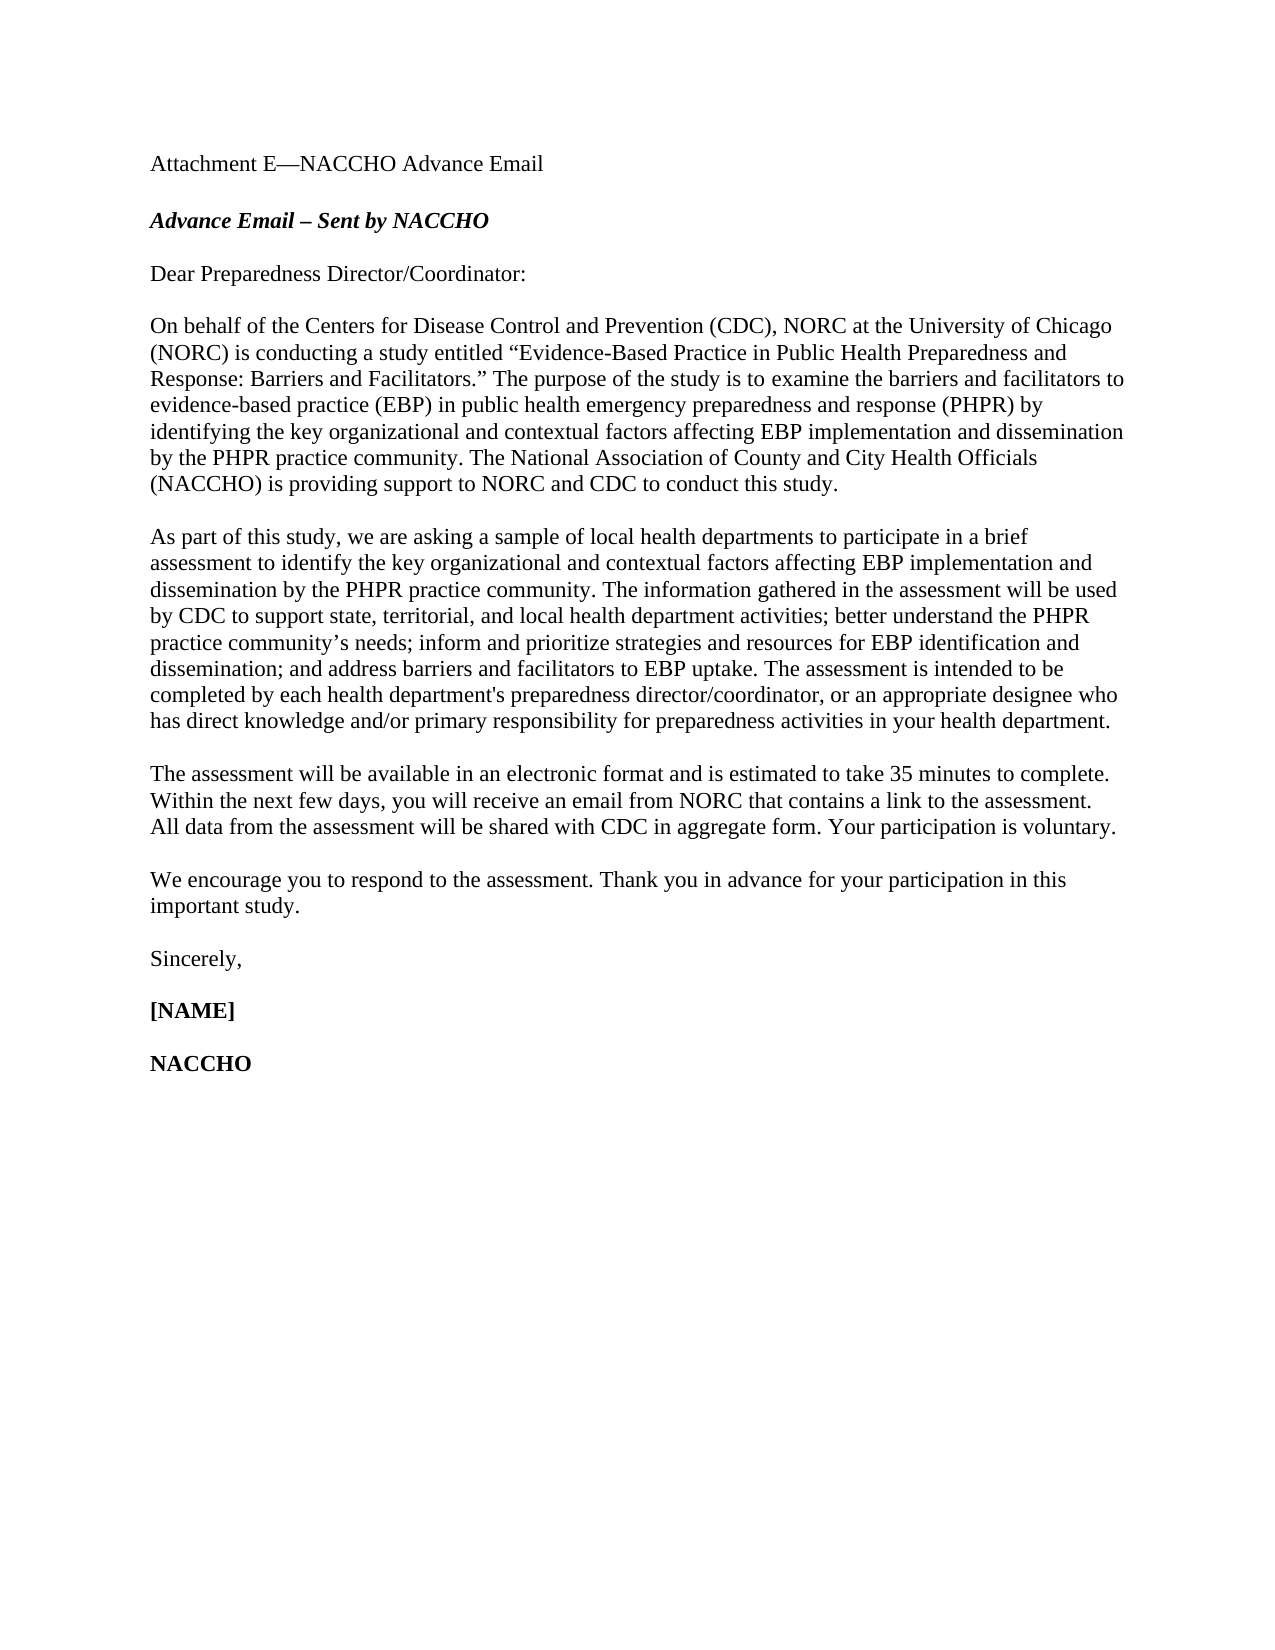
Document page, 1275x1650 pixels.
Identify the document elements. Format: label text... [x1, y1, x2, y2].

text On behalf of the Centers for Disease Control and Prevention (CDC), NORC at the University of Chicago (NORC) is conducting a study entitled “Evidence-Based Practice in Public Health Preparedness and Response: Barriers and Facilitators.” The purpose of the study is to examine the barriers and facilitators to evidence-based practice (EBP) in public health emergency preparedness and response (PHPR) by identifying the key organizational and contextual factors affecting EBP implementation and dissemination by the PHPR practice community. The National Association of County and City Health Officials (NACCHO) is providing support to NORC and CDC to conduct this study. [150, 312, 1125, 497]
text As part of this study, we are asking a sample of local health departments to participate in a brief assessment to identify the key organizational and contextual factors affecting EBP implementation and dissemination by the PHPR practice community. The information gathered in the assessment will be used by CDC to support state, territorial, and local health department activities; better understand the PHPR practice community’s needs; inform and prioritize strategies and resources for EBP identification and dissemination; and address barriers and facilitators to EBP uptake. The assessment is intended to be completed by each health department's preparedness director/coordinator, or an appropriate designee who has direct knowledge and/or primary responsibility for preparedness activities in your health department. [150, 523, 1125, 734]
text Sincerely, [150, 945, 1125, 971]
text We encourage you to respond to the assessment. Thank you in advance for your participation in this important study. [150, 866, 1125, 918]
text Attachment E—NACCHO Advance Email [150, 150, 1125, 176]
text The assessment will be available in an electronic format and is estimated to take 35 minutes to complete. Within the next few days, you will receive an email from NORC that contains a link to the assessment. All data from the assessment will be shared with CDC in aggregate form. Your participation is voluntary. [150, 760, 1125, 839]
text NACCHO [150, 1050, 1125, 1077]
text [NAME] [150, 997, 1125, 1024]
text Dear Preparedness Director/Coordinator: [150, 259, 1125, 286]
text Advance Email – Sent by NACCHO [150, 207, 1125, 233]
